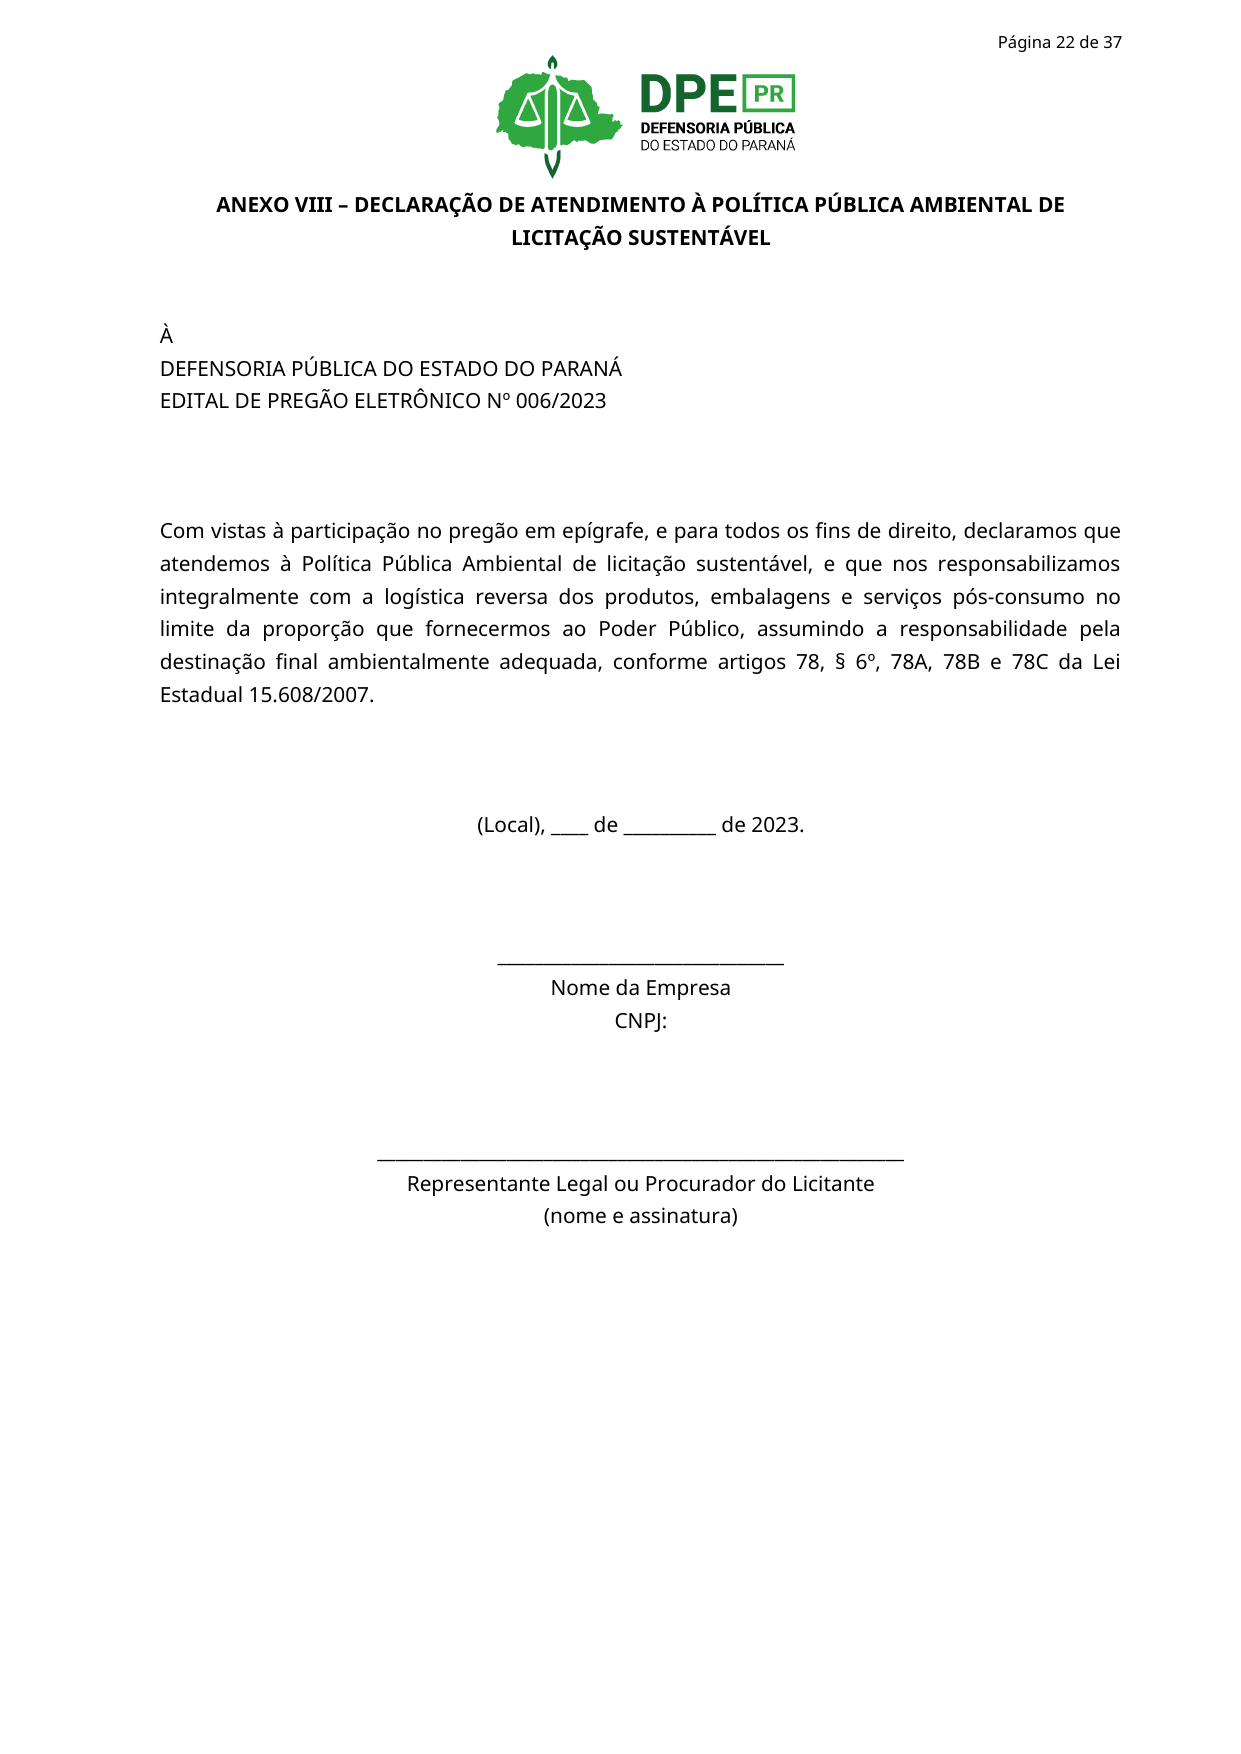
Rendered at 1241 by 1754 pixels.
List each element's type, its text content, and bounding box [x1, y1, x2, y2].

text _________________________________________________________ [159, 1136, 1122, 1164]
text CNPJ: [159, 1006, 1122, 1034]
text Representante Legal ou Procurador do Licitante [159, 1169, 1122, 1197]
text EDITAL DE PREGÃO ELETRÔNICO Nº 006/2023 [159, 386, 1122, 415]
picture [496, 55, 795, 179]
text ANEXO VIII – DECLARAÇÃO DE ATENDIMENTO À POLÍTICA PÚBLICA AMBIENTAL DE LICITAÇÃO SUSTENTÁVEL [159, 191, 1122, 252]
text _______________________________ [159, 941, 1122, 969]
text Nome da Empresa [159, 973, 1122, 1002]
text (Local), ____ de __________ de 2023. [159, 810, 1122, 838]
text (nome e assinatura) [159, 1201, 1122, 1230]
text À [159, 321, 1122, 349]
text DEFENSORIA PÚBLICA DO ESTADO DO PARANÁ [159, 354, 1122, 382]
text Com vistas à participação no pregão em epígrafe, e para todos os fins de direito, declaramos que atendemos à Política Pública Ambiental de licitação sustentável, e que nos responsabilizamos integralmente com a logística reversa dos produtos, embalagens e serviços pós-consumo no limite da proporção que fornecermos ao Poder Público, assumindo a responsabilidade pela destinação final ambientalmente adequada, conforme artigos 78, § 6º, 78A, 78B e 78C da Lei Estadual 15.608/2007. [159, 517, 1122, 708]
